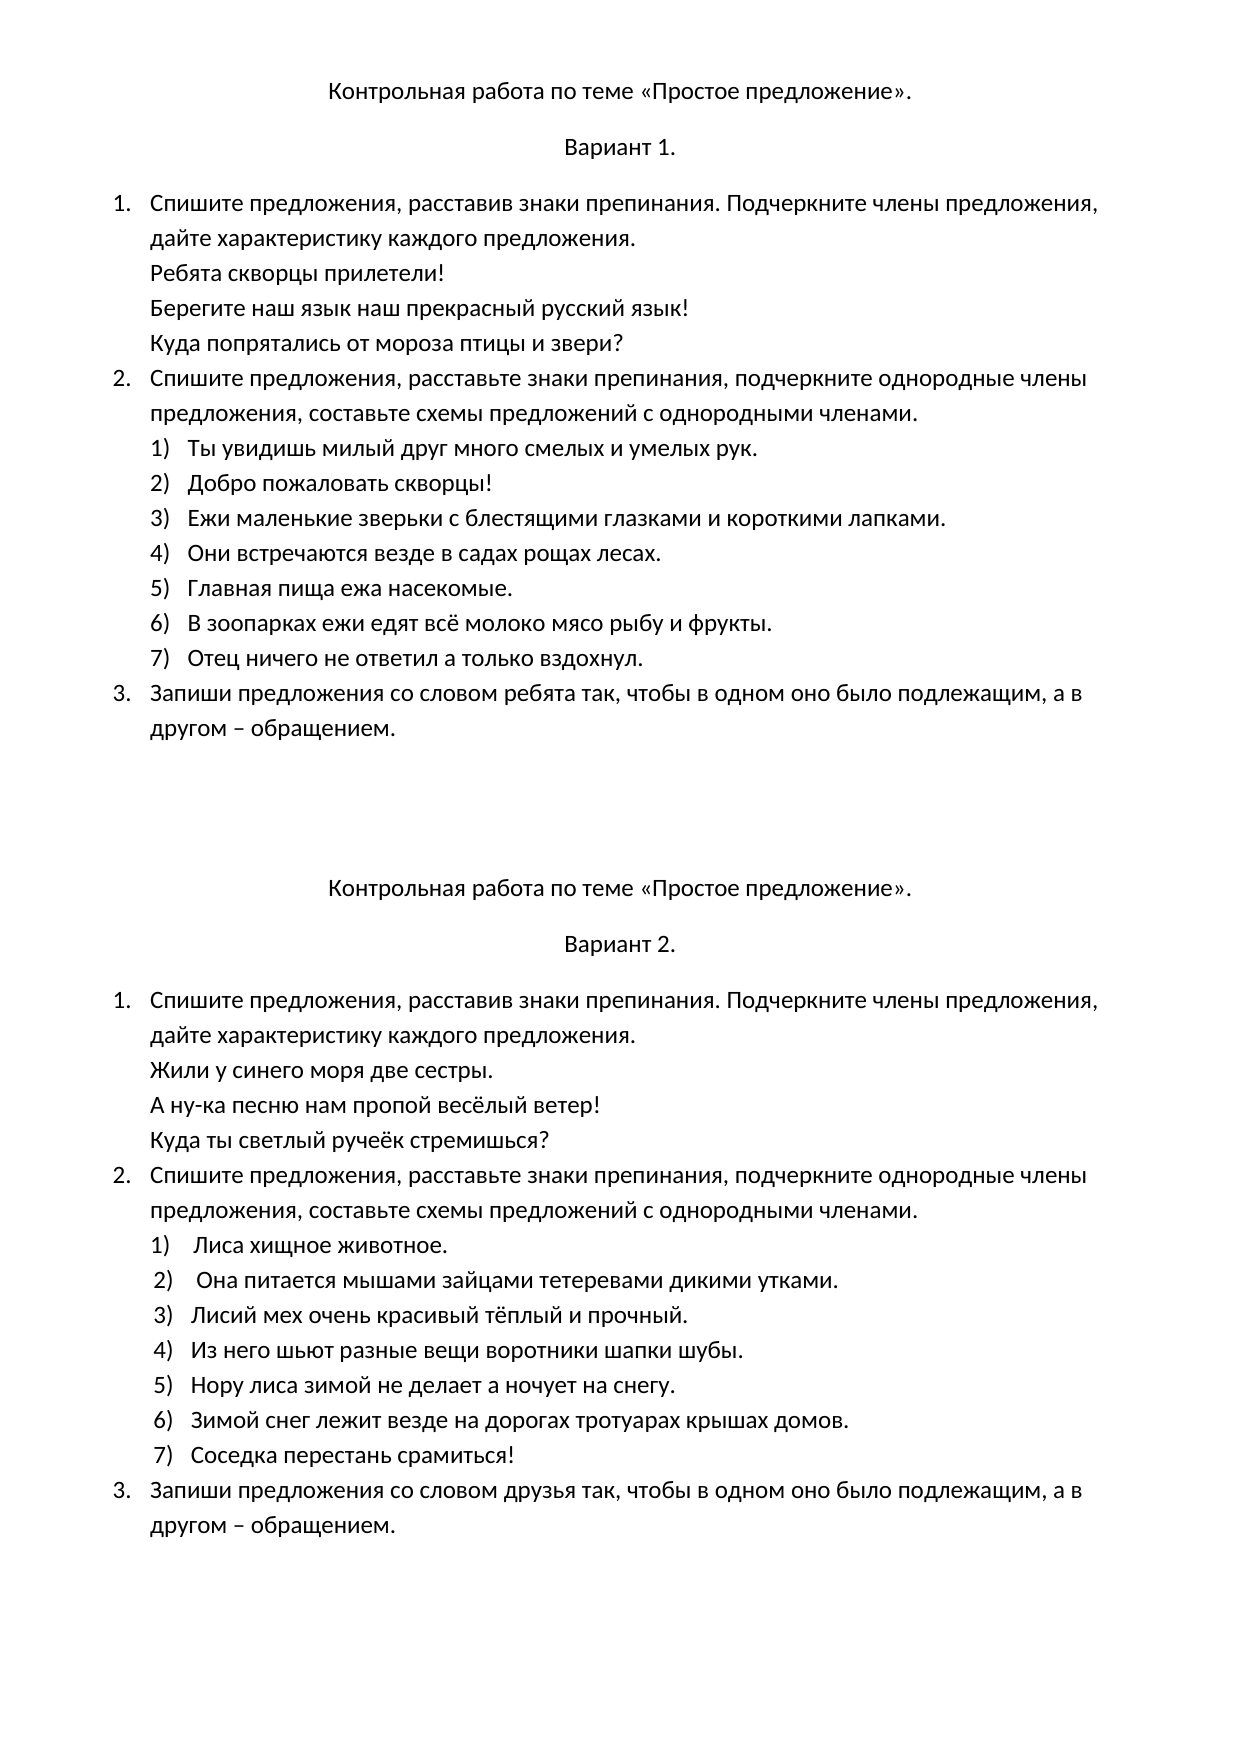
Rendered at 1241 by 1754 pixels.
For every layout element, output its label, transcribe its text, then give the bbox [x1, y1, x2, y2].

list Соседка перестань срамиться! [153, 1439, 1165, 1470]
list Спишите предложения, расставьте знаки препинания, подчеркните однородные члены предложения, составьте схемы предложений с однородными членами. [112, 1159, 1165, 1225]
list Куда ты светлый ручеёк стремишься? [150, 1124, 1165, 1155]
list 1) Лиса хищное животное. [150, 1229, 1165, 1260]
list Из него шьют разные вещи воротники шапки шубы. [153, 1334, 1165, 1365]
list Добро пожаловать скворцы! [150, 467, 1165, 497]
list Жили у синего моря две сестры. [150, 1054, 1165, 1085]
text Контрольная работа по теме «Простое предложение». [75, 872, 1165, 903]
text Вариант 2. [75, 928, 1165, 959]
list Они встречаются везде в садах рощах лесах. [150, 537, 1165, 567]
list Зимой снег лежит везде на дорогах тротуарах крышах домов. [153, 1404, 1165, 1435]
list В зоопарках ежи едят всё молоко мясо рыбу и фрукты. [150, 607, 1165, 637]
list А ну-ка песню нам пропой весёлый ветер! [150, 1089, 1165, 1120]
list Главная пища ежа насекомые. [150, 572, 1165, 602]
list Отец ничего не ответил а только вздохнул. [150, 642, 1165, 672]
list Берегите наш язык наш прекрасный русский язык! [150, 292, 1165, 322]
list Ребята скворцы прилетели! [150, 257, 1165, 287]
list Куда попрятались от мороза птицы и звери? [150, 327, 1165, 357]
text Контрольная работа по теме «Простое предложение». [75, 75, 1165, 106]
list Нору лиса зимой не делает а ночует на снегу. [153, 1369, 1165, 1400]
list Запиши предложения со словом ребята так, чтобы в одном оно было подлежащим, а в другом – обращением. [112, 677, 1165, 742]
list Лисий мех очень красивый тёплый и прочный. [153, 1299, 1165, 1330]
list Спишите предложения, расставив знаки препинания. Подчеркните члены предложения, дайте характеристику каждого предложения. [112, 984, 1165, 1050]
list Запиши предложения со словом друзья так, чтобы в одном оно было подлежащим, а в другом – обращением. [112, 1474, 1165, 1540]
list Она питается мышами зайцами тетеревами дикими утками. [153, 1264, 1165, 1295]
text Вариант 1. [75, 131, 1165, 161]
list Ежи маленькие зверьки с блестящими глазками и короткими лапками. [150, 502, 1165, 532]
list Спишите предложения, расставьте знаки препинания, подчеркните однородные члены предложения, составьте схемы предложений с однородными членами. [112, 362, 1165, 427]
list Спишите предложения, расставив знаки препинания. Подчеркните члены предложения, дайте характеристику каждого предложения. [112, 187, 1165, 252]
list Ты увидишь милый друг много смелых и умелых рук. [150, 432, 1165, 462]
